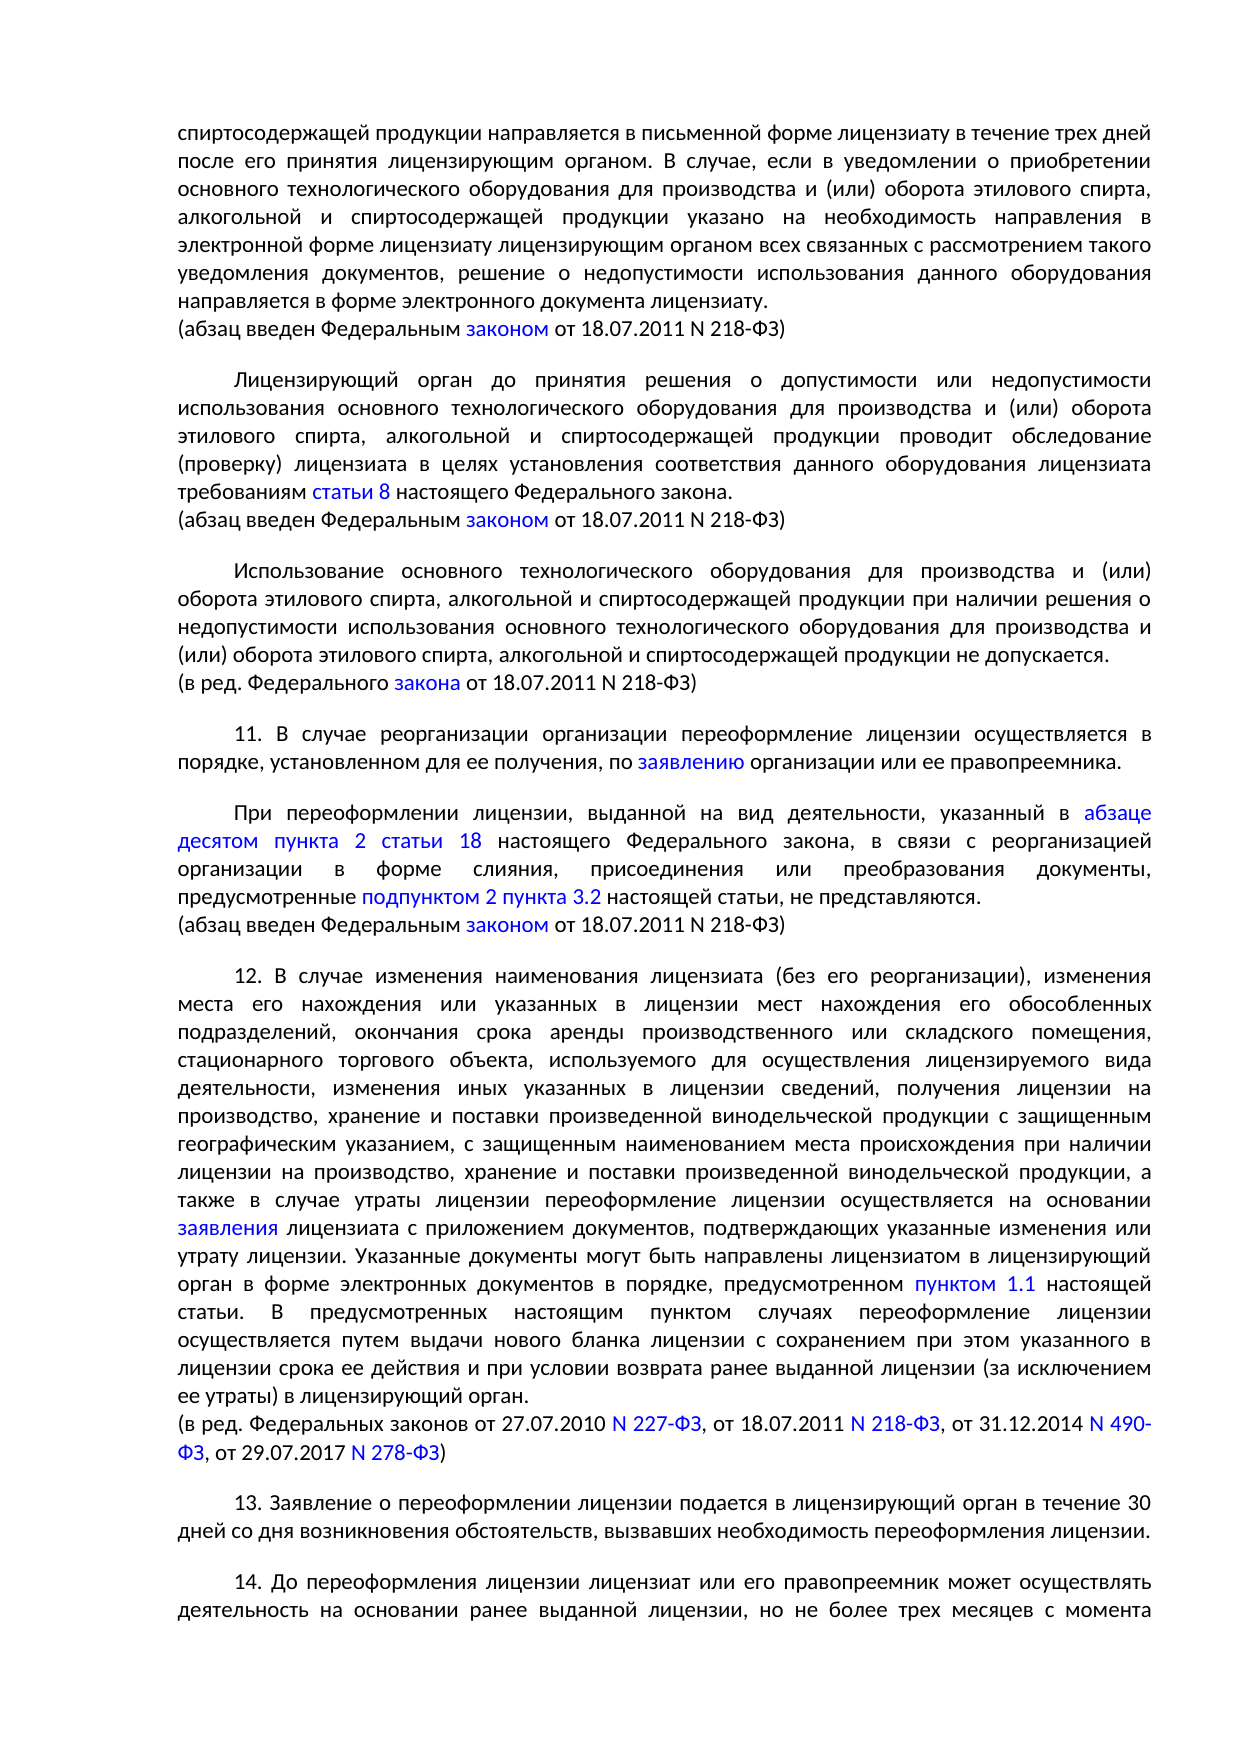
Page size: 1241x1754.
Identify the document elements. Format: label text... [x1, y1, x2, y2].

text (в ред. Федерального закона от 18.07.2011 N 218-ФЗ) [177, 668, 1152, 696]
text При переоформлении лицензии, выданной на вид деятельности, указанный в абзаце десятом пункта 2 статьи 18 настоящего Федерального закона, в связи с реорганизацией организации в форме слияния, присоединения или преобразования документы, предусмотренные подпунктом 2 пункта 3.2 настоящей статьи, не представляются. [177, 798, 1152, 910]
text (абзац введен Федеральным законом от 18.07.2011 N 218-ФЗ) [177, 314, 1152, 342]
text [177, 1567, 1152, 1623]
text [177, 118, 1152, 314]
text 12. В случае изменения наименования лицензиата (без его реорганизации), изменения места его нахождения или указанных в лицензии мест нахождения его обособленных подразделений, окончания срока аренды производственного или складского помещения, стационарного торгового объекта, используемого для осуществления лицензируемого вида деятельности, изменения иных указанных в лицензии сведений, получения лицензии на производство, хранение и поставки произведенной винодельческой продукции с защищенным географическим указанием, с защищенным наименованием места происхождения при наличии лицензии на производство, хранение и поставки произведенной винодельческой продукции, а также в случае утраты лицензии переоформление лицензии осуществляется на основании заявления лицензиата с приложением документов, подтверждающих указанные изменения или утрату лицензии. Указанные документы могут быть направлены лицензиатом в лицензирующий орган в форме электронных документов в порядке, предусмотренном пунктом 1.1 настоящей статьи. В предусмотренных настоящим пунктом случаях переоформление лицензии осуществляется путем выдачи нового бланка лицензии с сохранением при этом указанного в лицензии срока ее действия и при условии возврата ранее выданной лицензии (за исключением ее утраты) в лицензирующий орган. [177, 961, 1152, 1409]
text 11. В случае реорганизации организации переоформление лицензии осуществляется в порядке, установленном для ее получения, по заявлению организации или ее правопреемника. [177, 719, 1152, 775]
text 13. Заявление о переоформлении лицензии подается в лицензирующий орган в течение 30 дней со дня возникновения обстоятельств, вызвавших необходимость переоформления лицензии. [177, 1488, 1152, 1544]
text (в ред. Федеральных законов от 27.07.2010 N 227-ФЗ, от 18.07.2011 N 218-ФЗ, от 31.12.2014 N 490-ФЗ, от 29.07.2017 N 278-ФЗ) [177, 1409, 1152, 1466]
text (абзац введен Федеральным законом от 18.07.2011 N 218-ФЗ) [177, 910, 1152, 938]
text (абзац введен Федеральным законом от 18.07.2011 N 218-ФЗ) [177, 505, 1152, 533]
text Использование основного технологического оборудования для производства и (или) оборота этилового спирта, алкогольной и спиртосодержащей продукции при наличии решения о недопустимости использования основного технологического оборудования для производства и (или) оборота этилового спирта, алкогольной и спиртосодержащей продукции не допускается. [177, 556, 1152, 668]
text Лицензирующий орган до принятия решения о допустимости или недопустимости использования основного технологического оборудования для производства и (или) оборота этилового спирта, алкогольной и спиртосодержащей продукции проводит обследование (проверку) лицензиата в целях установления соответствия данного оборудования лицензиата требованиям статьи 8 настоящего Федерального закона. [177, 365, 1152, 505]
